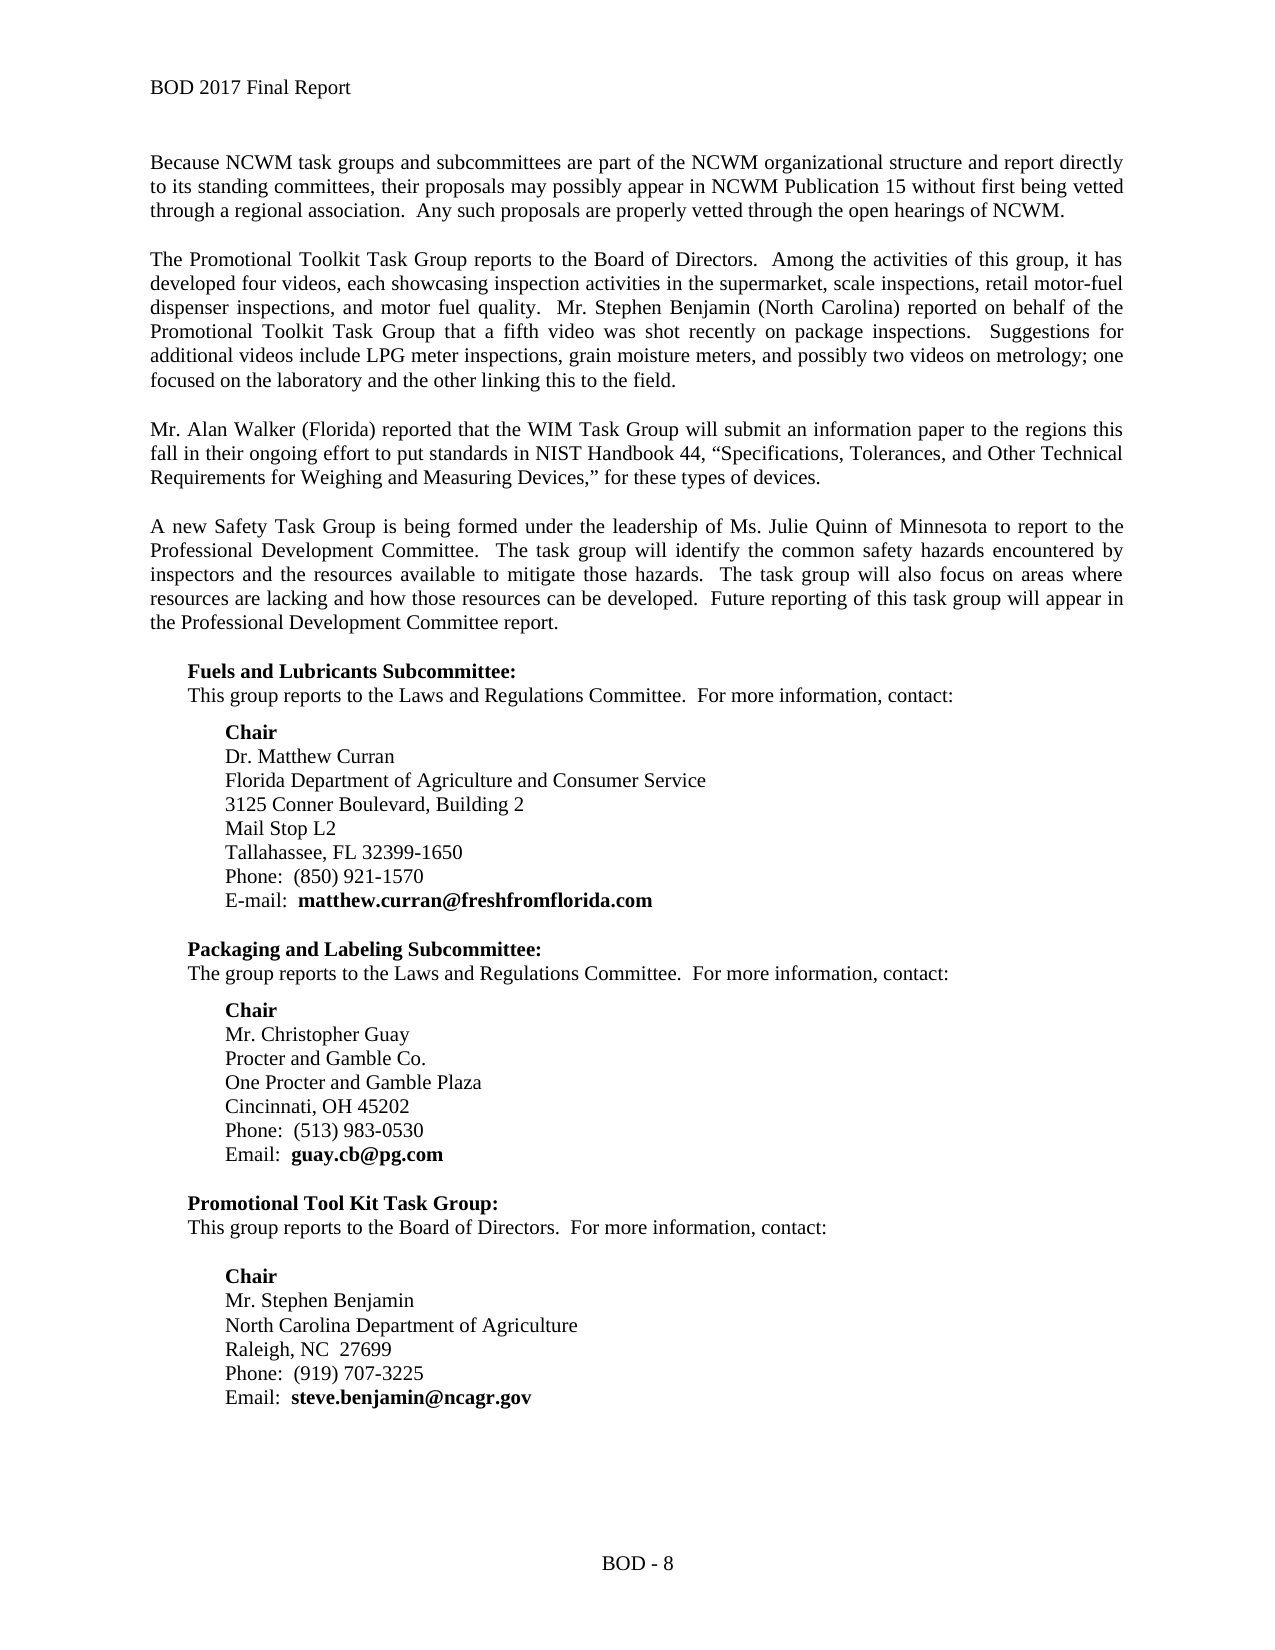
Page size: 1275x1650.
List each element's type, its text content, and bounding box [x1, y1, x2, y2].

text The Promotional Toolkit Task Group reports to the Board of Directors. Among the activities of this group, it has developed four videos, each showcasing inspection activities in the supermarket, scale inspections, retail motor-fuel dispenser inspections, and motor fuel quality. Mr. Stephen Benjamin (North Carolina) reported on behalf of the Promotional Toolkit Task Group that a fifth video was shot recently on package inspections. Suggestions for additional videos include LPG meter inspections, grain moisture meters, and possibly two videos on metrology; one focused on the laboratory and the other linking this to the field. [150, 247, 1125, 392]
text This group reports to the Board of Directors. For more information, contact: [187, 1215, 1125, 1239]
text Phone: (850) 921-1570 E-mail: matthew.curran@freshfromflorida.com [225, 864, 1125, 912]
text Mr. Stephen Benjamin [225, 1288, 1125, 1312]
text Raleigh, NC 27699 [225, 1337, 1125, 1361]
text Chair [225, 1264, 1125, 1288]
text Phone: (919) 707-3225 [225, 1361, 1125, 1385]
text A new Safety Task Group is being formed under the leadership of Ms. Julie Quinn of Minnesota to report to the Professional Development Committee. The task group will identify the common safety hazards encountered by inspectors and the resources available to mitigate those hazards. The task group will also focus on areas where resources are lacking and how those resources can be developed. Future reporting of this task group will appear in the Professional Development Committee report. [150, 514, 1125, 634]
text Cincinnati, OH 45202 [225, 1094, 1125, 1118]
text Procter and Gamble Co. [225, 1046, 1125, 1070]
text Email: guay.cb@pg.com [225, 1142, 1125, 1166]
text 3125 Conner Boulevard, Building 2 [225, 792, 1125, 816]
text Mail Stop L2 [225, 816, 1125, 840]
text Dr. Matthew Curran [225, 744, 1125, 768]
text Mr. Christopher Guay [225, 1022, 1125, 1046]
text Chair [225, 720, 1125, 744]
text The group reports to the Laws and Regulations Committee. For more information, contact: [187, 961, 1125, 985]
text Because NCWM task groups and subcommittees are part of the NCWM organizational structure and report directly to its standing committees, their proposals may possibly appear in NCWM Publication 15 without first being vetted through a regional association. Any such proposals are properly vetted through the open hearings of NCWM. [150, 150, 1125, 222]
text Promotional Tool Kit Task Group: [150, 1191, 1125, 1215]
text Packaging and Labeling Subcommittee: [187, 937, 1125, 961]
text Mr. Alan Walker (Florida) reported that the WIM Task Group will submit an information paper to the regions this fall in their ongoing effort to put standards in NIST Handbook 44, “Specifications, Tolerances, and Other Technical Requirements for Weighing and Measuring Devices,” for these types of devices. [150, 417, 1125, 489]
text Email: steve.benjamin@ncagr.gov [225, 1385, 1125, 1409]
text Phone: (513) 983-0530 [225, 1118, 1125, 1142]
list Fuels and Lubricants Subcommittee: [187, 659, 1125, 683]
text Tallahassee, FL 32399-1650 [225, 840, 1125, 864]
text This group reports to the Laws and Regulations Committee. For more information, contact: [187, 683, 1125, 707]
text Chair [225, 998, 1125, 1022]
text Florida Department of Agriculture and Consumer Service [225, 768, 1125, 792]
text One Procter and Gamble Plaza [225, 1070, 1125, 1094]
text North Carolina Department of Agriculture [225, 1312, 1125, 1337]
